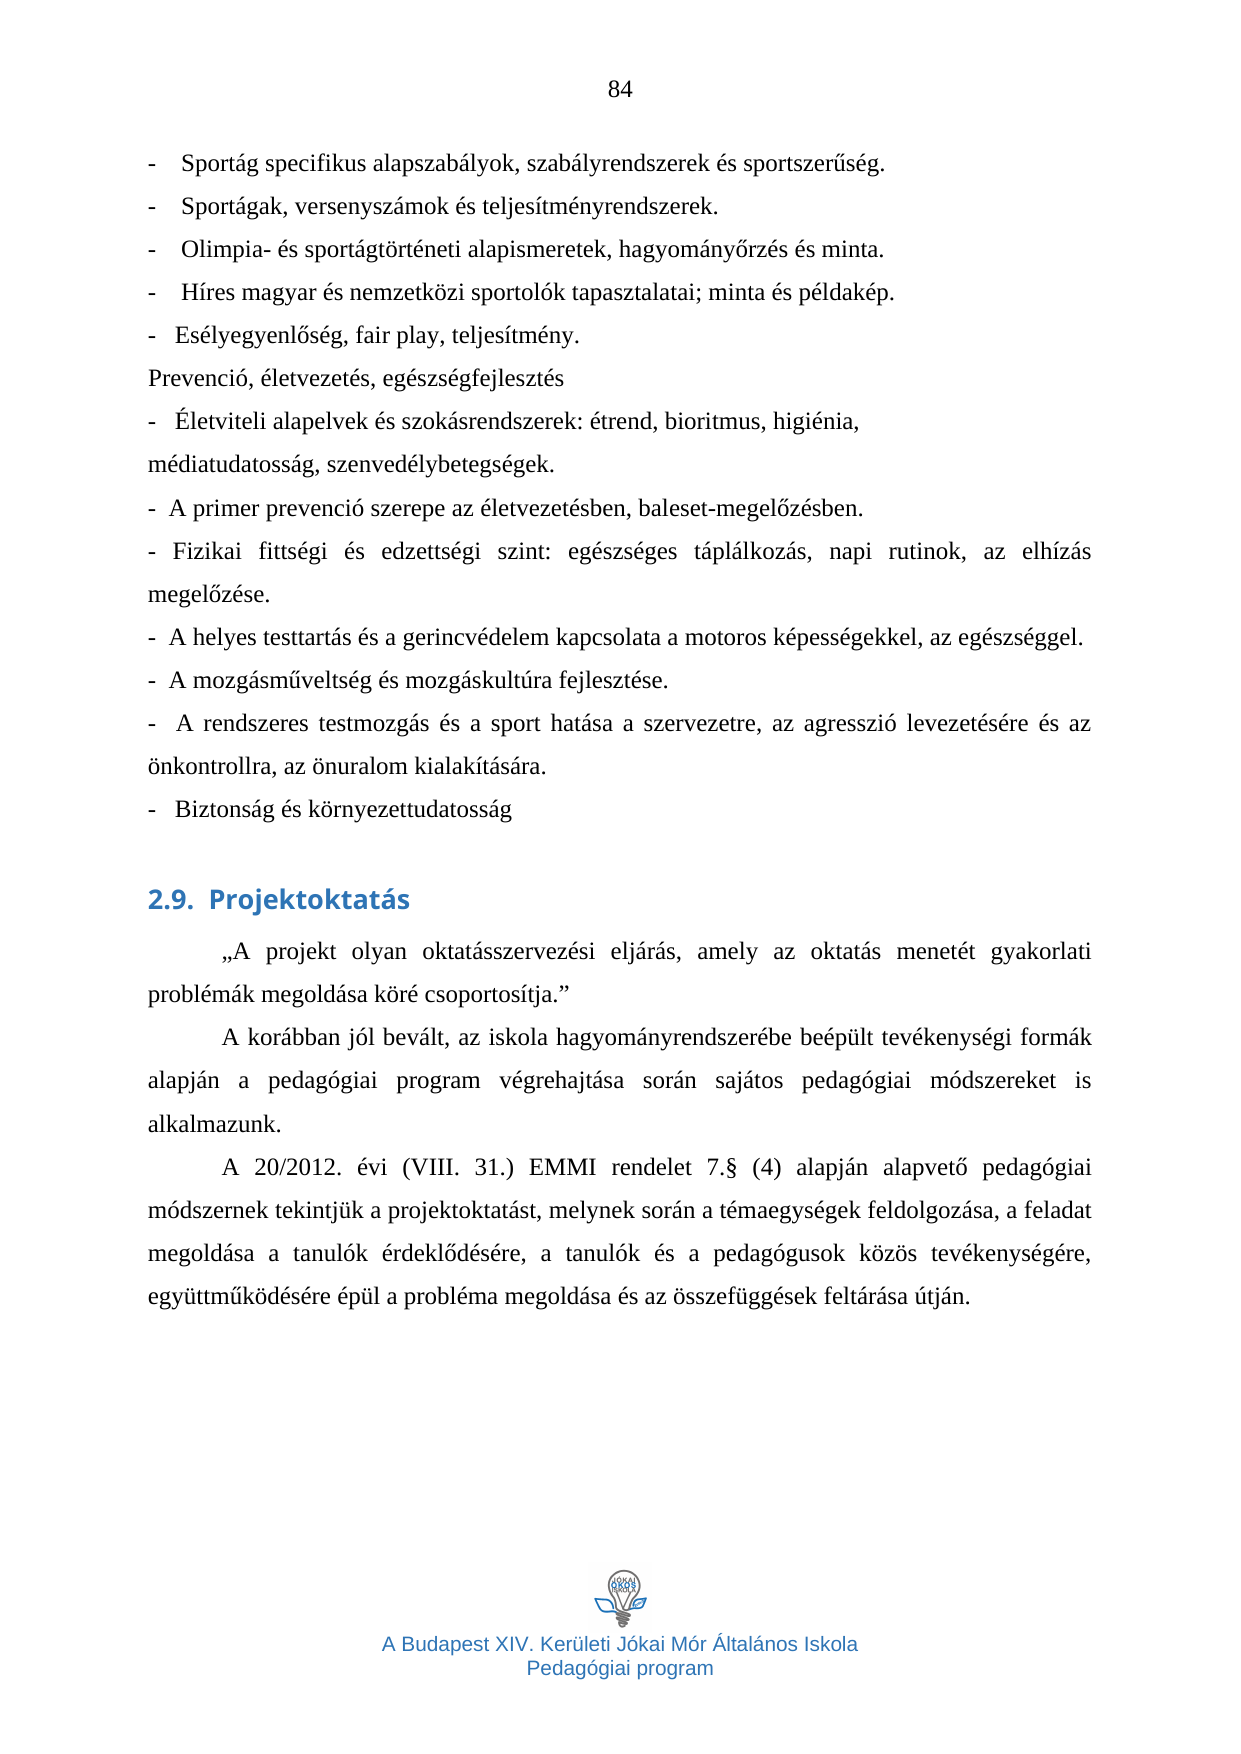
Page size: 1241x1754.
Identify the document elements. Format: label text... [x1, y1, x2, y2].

text - A primer prevenció szerepe az életvezetésben, baleset-megelőzésben. [148, 493, 1092, 521]
text médiatudatosság, szenvedélybetegségek. [148, 449, 1092, 478]
text A 20/2012. évi (VIII. 31.) EMMI rendelet 7.§ (4) alapján alapvető pedagógiai módszernek tekintjük a projektoktatást, melynek során a témaegységek feldolgozása, a feladat megoldása a tanulók érdeklődésére, a tanulók és a pedagógusok közös tevékenységére, együttműködésére épül a probléma megoldása és az összefüggések feltárása útján. [148, 1152, 1092, 1310]
text - Fizikai fittségi és edzettségi szint: egészséges táplálkozás, napi rutinok, az elhízás megelőzése. [148, 536, 1092, 608]
text A korábban jól bevált, az iskola hagyományrendszerébe beépült tevékenységi formák alapján a pedagógiai program végrehajtása során sajátos pedagógiai módszereket is alkalmazunk. [148, 1022, 1092, 1137]
text - A mozgásműveltség és mozgáskultúra fejlesztése. [148, 665, 1092, 694]
subtitle 2.9. Projektoktatás [148, 881, 1092, 918]
text - Olimpia- és sportágtörténeti alapismeretek, hagyományőrzés és minta. [148, 234, 1092, 263]
text - A rendszeres testmozgás és a sport hatása a szervezetre, az agresszió levezetésére és az önkontrollra, az önuralom kialakítására. [148, 708, 1092, 780]
text Prevenció, életvezetés, egészségfejlesztés [148, 363, 1092, 392]
text - Sportág specifikus alapszabályok, szabályrendszerek és sportszerűség. [148, 148, 1092, 176]
text „A projekt olyan oktatásszervezési eljárás, amely az oktatás menetét gyakorlati problémák megoldása köré csoportosítja.” [148, 936, 1092, 1008]
text - Biztonság és környezettudatosság [148, 794, 1092, 823]
text - Sportágak, versenyszámok és teljesítményrendszerek. [148, 191, 1092, 219]
text - Híres magyar és nemzetközi sportolók tapasztalatai; minta és példakép. [148, 277, 1092, 306]
text - Életviteli alapelvek és szokásrendszerek: étrend, bioritmus, higiénia, [148, 406, 1092, 435]
text - A helyes testtartás és a gerincvédelem kapcsolata a motoros képességekkel, az egészséggel. [148, 622, 1092, 651]
picture [588, 1562, 653, 1633]
text - Esélyegyenlőség, fair play, teljesítmény. [148, 320, 1092, 349]
